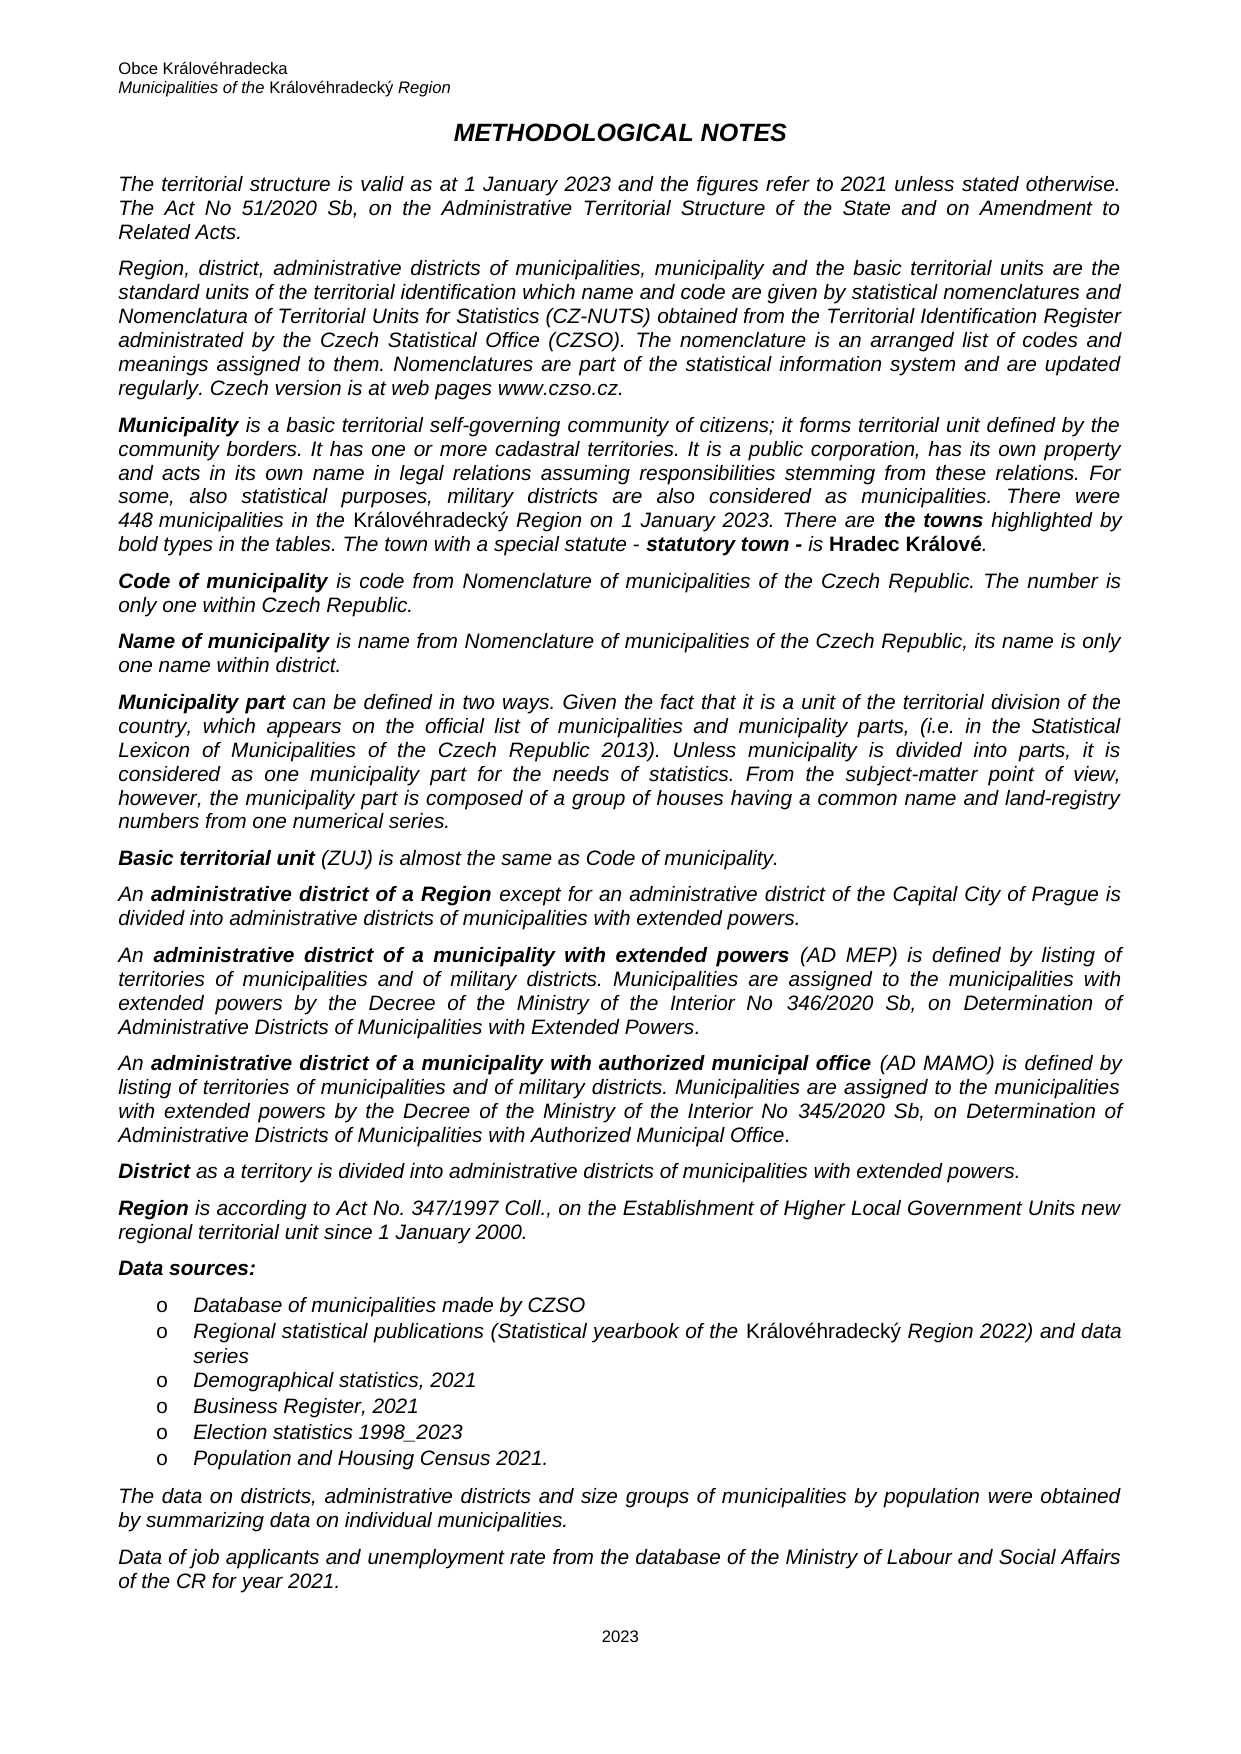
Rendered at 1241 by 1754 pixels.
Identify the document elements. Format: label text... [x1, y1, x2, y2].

text An administrative district of a municipality with authorized municipal office (AD MAMO) is defined by listing of territories of municipalities and of military districts. Municipalities are assigned to the municipalities with extended powers by the Decree of the Ministry of the Interior No 345/2020 Sb, on Determination of Administrative Districts of Municipalities with Authorized Municipal Office. [118, 1051, 1122, 1147]
text An administrative district of a Region except for an administrative district of the Capital City of Prague is divided into administrative districts of municipalities with extended powers. [118, 882, 1122, 930]
text Data sources: [118, 1256, 1122, 1280]
text Data of job applicants and unemployment rate from the database of the Ministry of Labour and Social Affairs of the CR for year 2021. [118, 1544, 1122, 1592]
text Name of municipality is name from Nomenclature of municipalities of the Czech Republic, its name is only one name within district. [118, 629, 1122, 677]
text An administrative district of a municipality with extended powers (AD MEP) is defined by listing of territories of municipalities and of military districts. Municipalities are assigned to the municipalities with extended powers by the Decree of the Ministry of the Interior No 346/2020 Sb, on Determination of Administrative Districts of Municipalities with Extended Powers. [118, 943, 1122, 1038]
text methodological notes [118, 118, 1122, 147]
list Population and Housing Census 2021. [156, 1446, 1122, 1472]
text Region, district, administrative districts of municipalities, municipality and the basic territorial units are the standard units of the territorial identification which name and code are given by statistical nomenclatures and Nomenclatura of Territorial Units for Statistics (CZ-NUTS) obtained from the Territorial Identification Register administrated by the Czech Statistical Office (CZSO). The nomenclature is an arranged list of codes and meanings assigned to them. Nomenclatures are part of the statistical information system and are updated regularly. Czech version is at web pages www.czso.cz. [118, 256, 1122, 400]
text Municipality is a basic territorial self-governing community of citizens; it forms territorial unit defined by the community borders. It has one or more cadastral territories. It is a public corporation, has its own property and acts in its own name in legal relations assuming responsibilities stemming from these relations. For some, also statistical purposes, military districts are also considered as municipalities. There were 448 municipalities in the Královéhradecký Region on 1 January 2023. There are the towns highlighted by bold types in the tables. The town with a special statute - statutory town - is Hradec Králové. [118, 412, 1122, 556]
text The territorial structure is valid as at 1 January 2023 and the figures refer to 2021 unless stated otherwise. The Act No 51/2020 Sb, on the Administrative Territorial Structure of the State and on Amendment to Related Acts. [118, 172, 1122, 244]
text District as a territory is divided into administrative districts of municipalities with extended powers. [118, 1159, 1122, 1183]
text Municipality part can be defined in two ways. Given the fact that it is a unit of the territorial division of the country, which appears on the official list of municipalities and municipality parts, (i.e. in the Statistical Lexicon of Municipalities of the Czech Republic 2013). Unless municipality is divided into parts, it is considered as one municipality part for the needs of statistics. From the subject-matter point of view, however, the municipality part is composed of a group of houses having a common name and land-registry numbers from one numerical series. [118, 689, 1122, 833]
list Regional statistical publications (Statistical yearbook of the Královéhradecký Region 2022) and data series [156, 1318, 1122, 1368]
list Election statistics 1998_2023 [156, 1420, 1122, 1446]
list Database of municipalities made by CZSO [156, 1293, 1122, 1318]
text The data on districts, administrative districts and size groups of municipalities by population were obtained by summarizing data on individual municipalities. [118, 1484, 1122, 1532]
text Region is according to Act No. 347/1997 Coll., on the Establishment of Higher Local Government Units new regional territorial unit since 1 January 2000. [118, 1196, 1122, 1244]
text Code of municipality is code from Nomenclature of municipalities of the Czech Republic. The number is only one within Czech Republic. [118, 569, 1122, 617]
text Basic territorial unit (ZUJ) is almost the same as Code of municipality. [118, 846, 1122, 870]
list Business Register, 2021 [156, 1394, 1122, 1420]
list Demographical statistics, 2021 [156, 1368, 1122, 1394]
